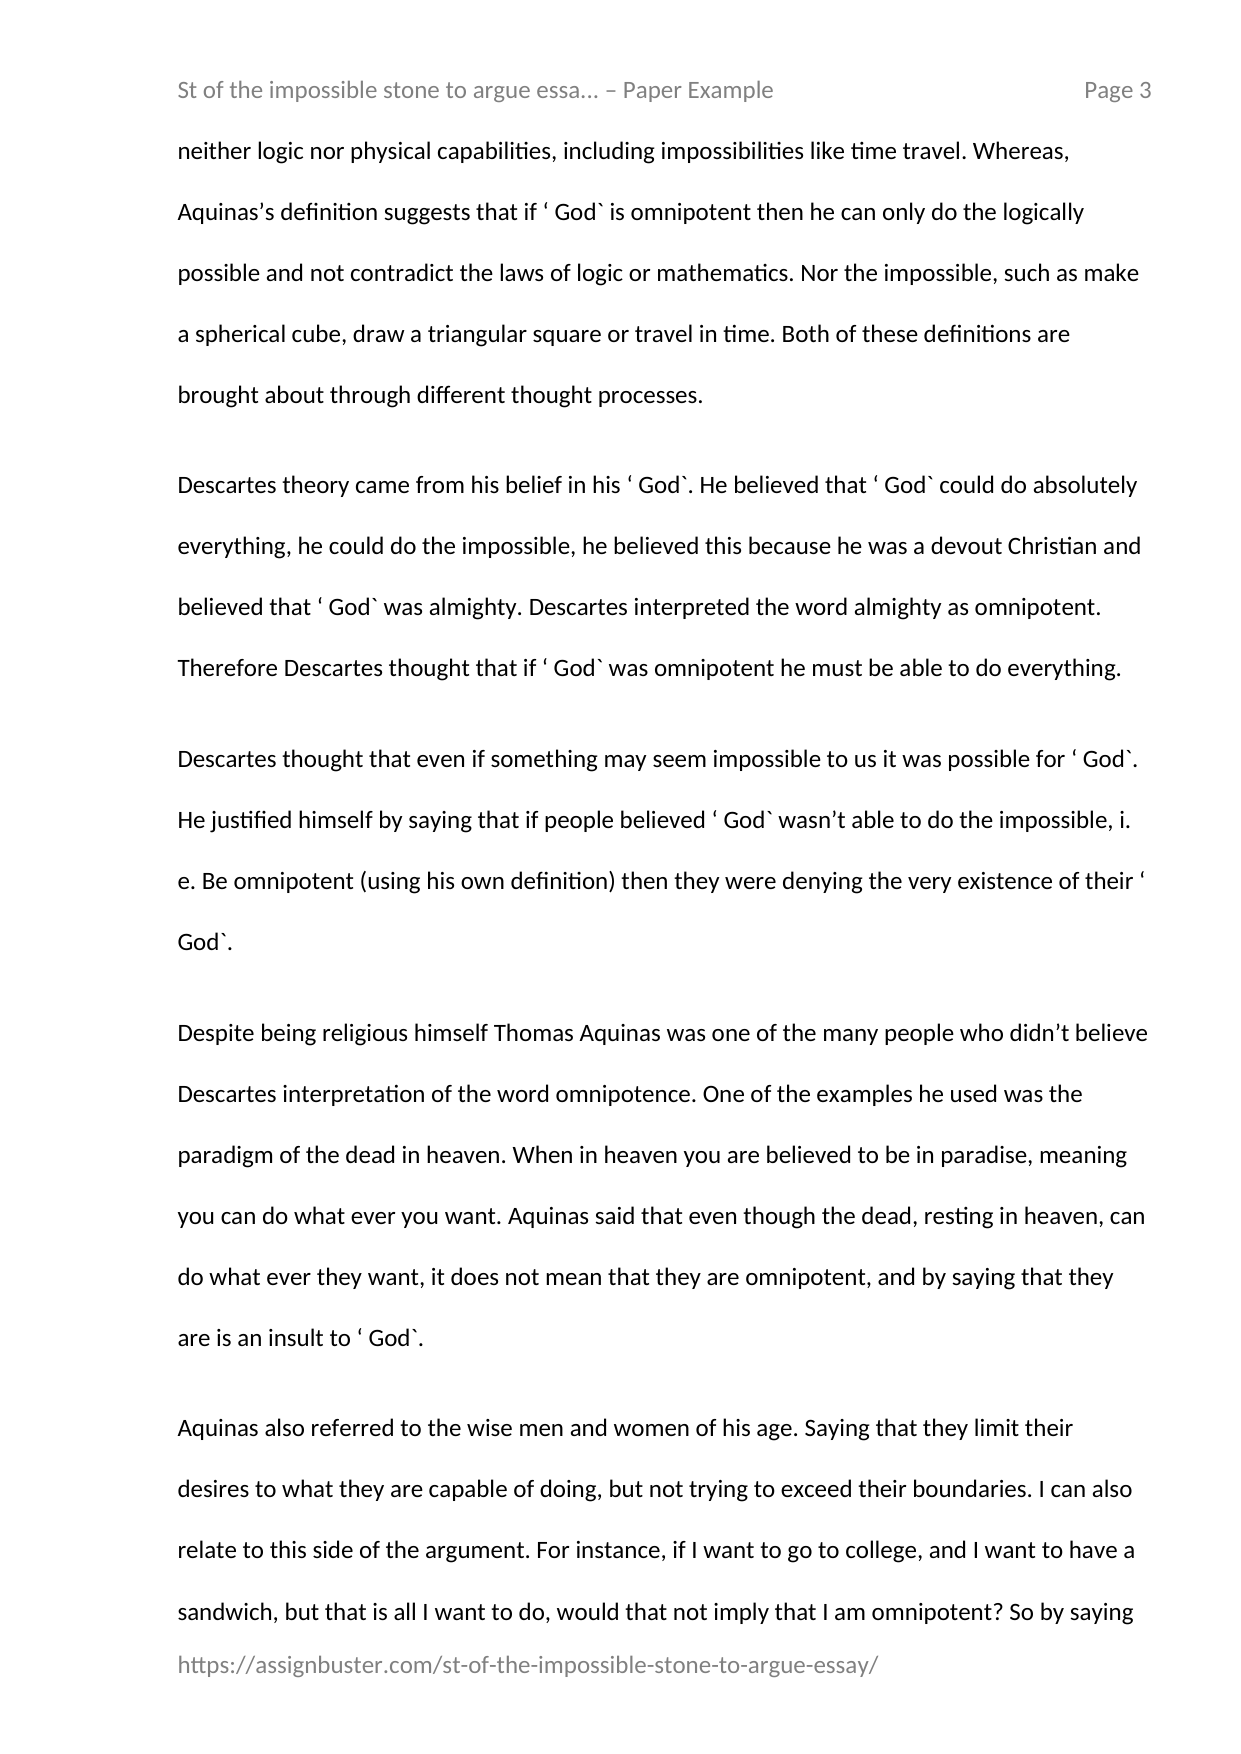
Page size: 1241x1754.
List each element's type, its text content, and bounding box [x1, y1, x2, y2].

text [177, 1412, 1152, 1626]
text Descartes thought that even if something may seem impossible to us it was possible for ‘ God`. He justified himself by saying that if people believed ‘ God` wasn’t able to do the impossible, i. e. Be omnipotent (using his own definition) then they were denying the very existence of their ‘ God`. [177, 743, 1152, 957]
text Despite being religious himself Thomas Aquinas was one of the many people who didn’t believe Descartes interpretation of the word omnipotence. One of the examples he used was the paradigm of the dead in heaven. When in heaven you are believed to be in paradise, meaning you can do what ever you want. Aquinas said that even though the dead, resting in heaven, can do what ever they want, it does not mean that they are omnipotent, and by saying that they are is an insult to ‘ God`. [177, 1017, 1152, 1352]
text Descartes theory came from his belief in his ‘ God`. He believed that ‘ God` could do absolutely everything, he could do the impossible, he believed this because he was a devout Christian and believed that ‘ God` was almighty. Descartes interpreted the word almighty as omnipotent. Therefore Descartes thought that if ‘ God` was omnipotent he must be able to do everything. [177, 469, 1152, 683]
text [177, 135, 1152, 409]
